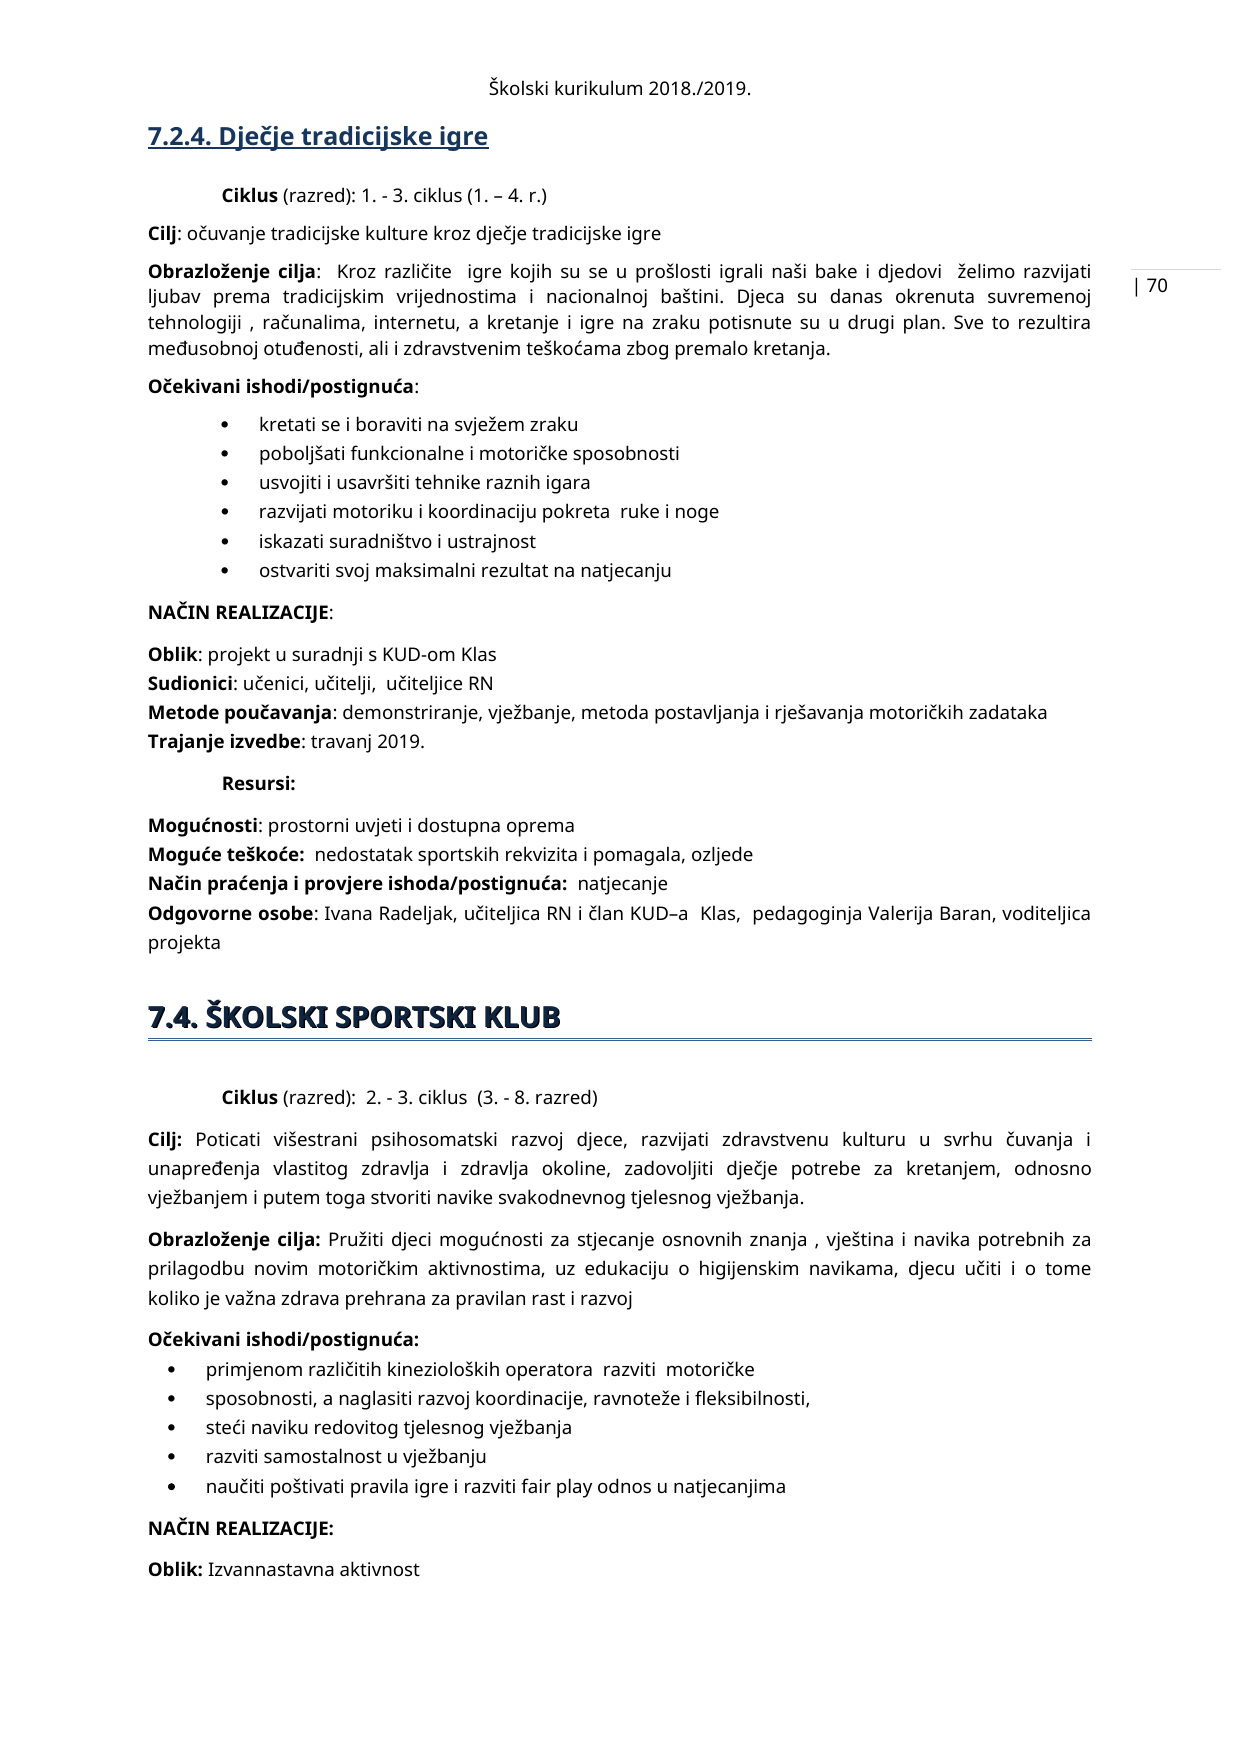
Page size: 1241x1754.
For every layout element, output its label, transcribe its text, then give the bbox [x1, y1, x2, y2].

list razviti samostalnost u vježbanju [168, 1444, 1092, 1469]
list Trajanje izvedbe: travanj 2019. [148, 729, 1092, 754]
text Oblik: Izvannastavna aktivnost [148, 1557, 1092, 1582]
list Način praćenja i provjere ishoda/postignuća: natjecanje [148, 871, 1092, 896]
list razvijati motoriku i koordinaciju pokreta ruke i noge [222, 499, 1092, 524]
text Očekivani ishodi/postignuća: [148, 1327, 1092, 1352]
list ostvariti svoj maksimalni rezultat na natjecanju [221, 557, 1092, 583]
text Ciklus (razred): 1. - 3. ciklus (1. – 4. r.) [148, 182, 1092, 208]
text Cilj: očuvanje tradicijske kulture kroz dječje tradicijske igre [148, 220, 1092, 246]
text Očekivani ishodi/postignuća: [148, 373, 1092, 398]
list poboljšati funkcionalne i motoričke sposobnosti [221, 440, 1092, 466]
list Odgovorne osobe: Ivana Radeljak, učiteljica RN i član KUD–a Klas, pedagoginja Valerija Baran, voditeljica projekta [148, 900, 1092, 955]
text NAČIN REALIZACIJE: [148, 599, 1092, 624]
list kretati se i boraviti na svježem zraku [221, 411, 1092, 436]
list naučiti poštivati pravila igre i razviti fair play odnos u natjecanjima [168, 1473, 1092, 1499]
list Metode poučavanja: demonstriranje, vježbanje, metoda postavljanja i rješavanja motoričkih zadataka [148, 699, 1092, 725]
list usvojiti i usavršiti tehnike raznih igara [221, 469, 1092, 495]
list Sudionici: učenici, učitelji, učiteljice RN [148, 670, 1092, 696]
text Ciklus (razred): 2. - 3. ciklus (3. - 8. razred) [221, 1084, 1092, 1110]
list sposobnosti, a naglasiti razvoj koordinacije, ravnoteže i fleksibilnosti, [168, 1385, 1092, 1411]
text Obrazloženje cilja: Pružiti djeci mogućnosti za stjecanje osnovnih znanja , vještina i navika potrebnih za prilagodbu novim motoričkim aktivnostima, uz edukaciju o higijenskim navikama, djecu učiti i o tome koliko je važna zdrava prehrana za pravilan rast i razvoj [148, 1226, 1092, 1311]
text Cilj: Poticati višestrani psihosomatski razvoj djece, razvijati zdravstvenu kulturu u svrhu čuvanja i unapređenja vlastitog zdravlja i zdravlja okoline, zadovoljiti dječje potrebe za kretanjem, odnosno vježbanjem i putem toga stvoriti navike svakodnevnog tjelesnog vježbanja. [148, 1126, 1092, 1210]
subtitle 7.2.4. Dječje tradicijske igre [148, 118, 1092, 152]
list Oblik: projekt u suradnji s KUD-om Klas [148, 641, 1092, 666]
subtitle 7.4. ŠKOLSKI SPORTSKI KLUB [148, 996, 1092, 1038]
text Obrazloženje cilja: Kroz različite igre kojih su se u prošlosti igrali naši bake i djedovi želimo razvijati ljubav prema tradicijskim vrijednostima i nacionalnoj baštini. Djeca su danas okrenuta suvremenoj tehnologiji , računalima, internetu, a kretanje i igre na zraku potisnute su u drugi plan. Sve to rezultira međusobnoj otuđenosti, ali i zdravstvenim teškoćama zbog premalo kretanja. [148, 258, 1092, 360]
list steći naviku redovitog tjelesnog vježbanja [168, 1414, 1092, 1440]
text Resursi: [148, 770, 1092, 796]
list Moguće teškoće: nedostatak sportskih rekvizita i pomagala, ozljede [148, 841, 1092, 867]
list iskazati suradništvo i ustrajnost [222, 528, 1092, 553]
list Mogućnosti: prostorni uvjeti i dostupna oprema [148, 812, 1092, 838]
list primjenom različitih kinezioloških operatora razviti motoričke [168, 1356, 1092, 1382]
text NAČIN REALIZACIJE: [148, 1515, 1092, 1540]
